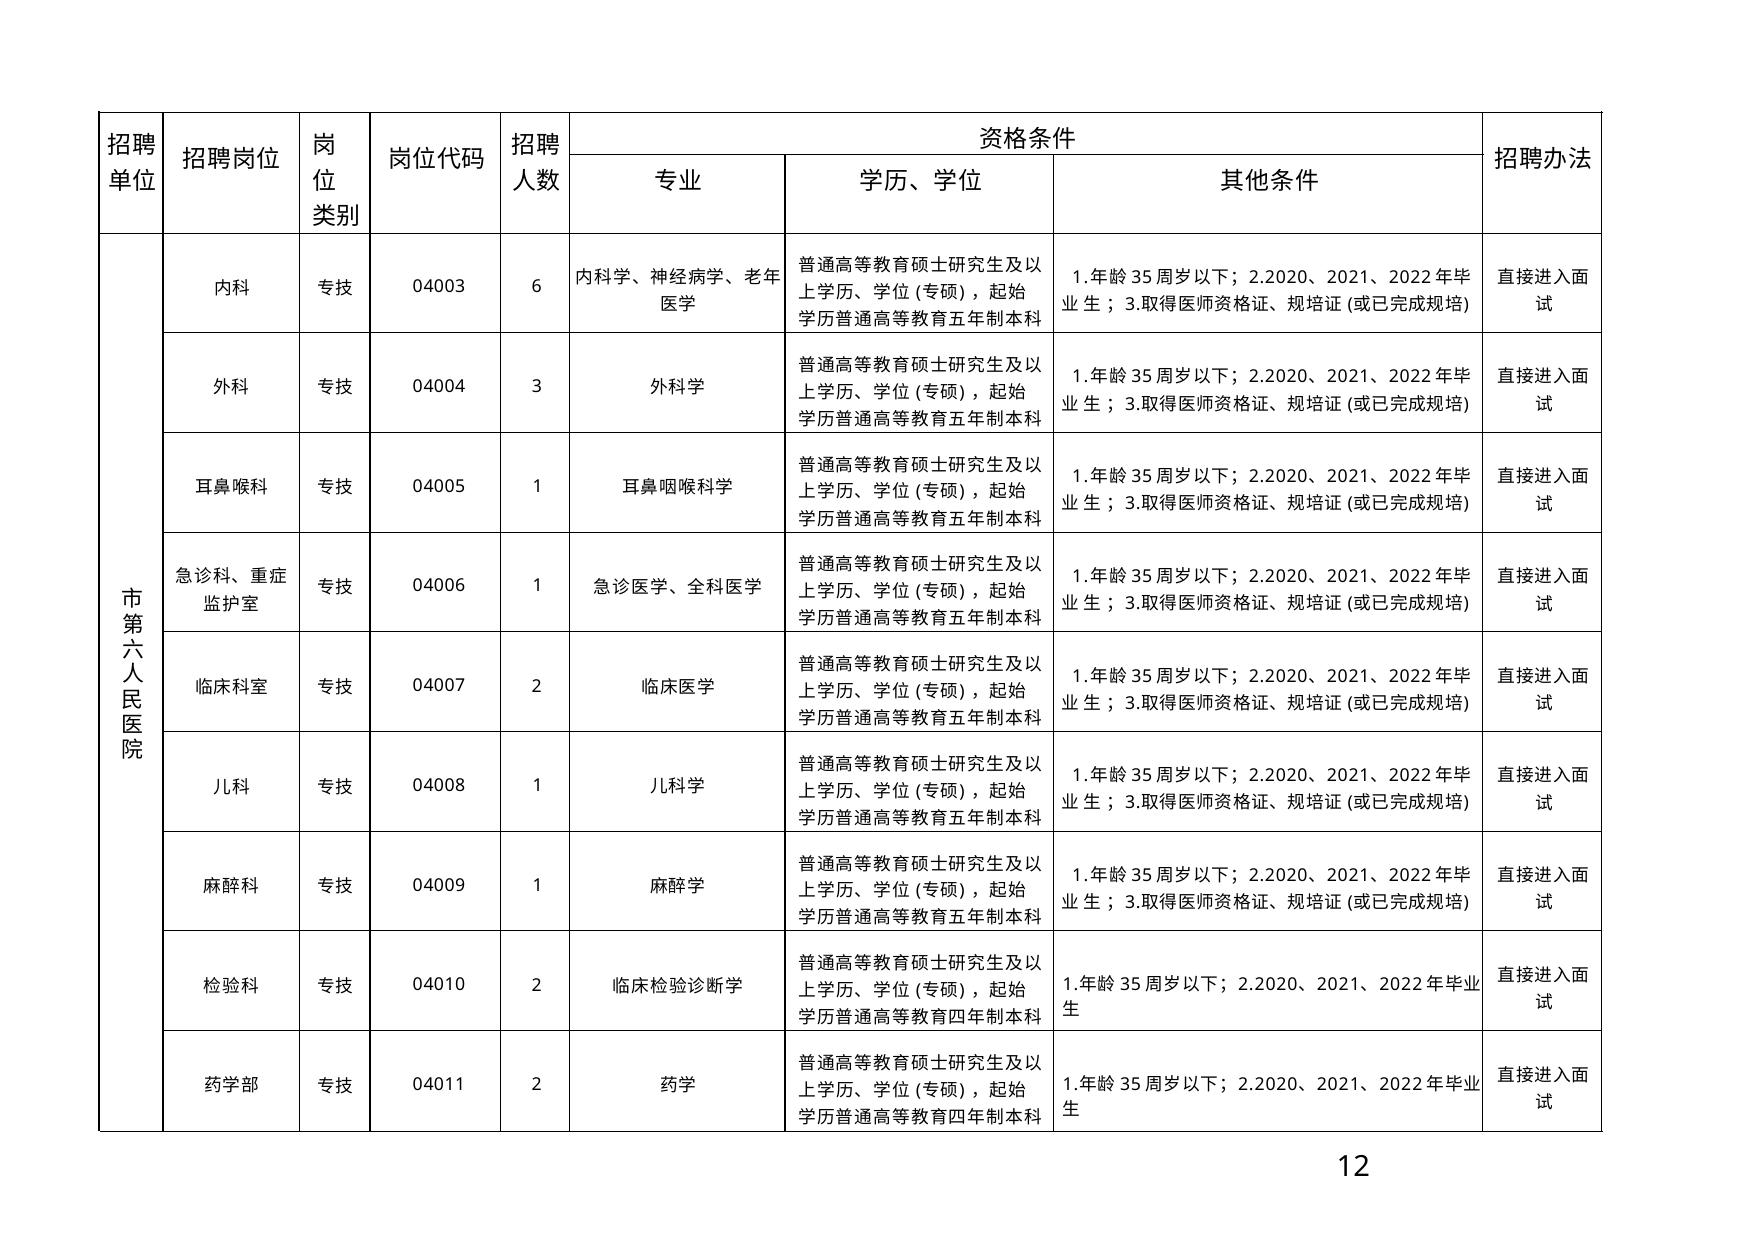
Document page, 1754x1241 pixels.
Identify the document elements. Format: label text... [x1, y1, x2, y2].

table_cell 1.年龄35周岁以下；2.2020、2021、2022年毕业 生 ；3.取得医师资格证、规培证 (或已完成规培) [1054, 333, 1482, 432]
table_cell 儿科学 [570, 732, 784, 831]
table_cell 1.年龄35周岁以下；2.2020、2021、2022年毕业生 [1054, 1031, 1482, 1131]
table_header 招聘 人数 [501, 113, 569, 232]
table_cell 直接进入面 试 [1483, 832, 1601, 930]
table_cell 检验科 [164, 931, 299, 1030]
table_cell 急诊医学、全科医学 [570, 533, 784, 631]
table_cell 专技 [300, 533, 369, 631]
table_cell 专技 [300, 1031, 369, 1131]
table_cell 直接进入面 试 [1483, 234, 1601, 332]
table_cell 直接进入面 试 [1483, 732, 1601, 831]
table_cell 04006 [371, 533, 500, 631]
table_cell 临床科室 [164, 632, 299, 731]
table_cell 1.年龄35周岁以下；2.2020、2021、2022年毕业 生 ；3.取得医师资格证、规培证 (或已完成规培) [1054, 433, 1482, 531]
table_cell 临床医学 [570, 632, 784, 731]
table_cell 普通高等教育硕士研究生及以 上学历、学位 (专硕) ，起始 学历普通高等教育五年制本科 [786, 632, 1053, 731]
table_cell 直接进入面 试 [1483, 433, 1601, 531]
table_cell 04004 [371, 333, 500, 432]
table_cell 普通高等教育硕士研究生及以 上学历、学位 (专硕) ，起始 学历普通高等教育四年制本科 [786, 1031, 1053, 1131]
table_cell 内科学、神经病学、老年 医学 [570, 234, 784, 332]
table_cell 儿科 [164, 732, 299, 831]
table_cell 直接进入面 试 [1483, 533, 1601, 631]
table_cell 2 [501, 1031, 569, 1131]
table_cell 临床检验诊断学 [570, 931, 784, 1030]
table_header 招聘办法 [1483, 113, 1601, 232]
table_cell 专技 [300, 832, 369, 930]
table_cell 外科学 [570, 333, 784, 432]
table_cell 市 第 六 人 民 医 院 [100, 234, 162, 1131]
table_cell 2 [501, 931, 569, 1030]
table_cell 其他条件 [1054, 155, 1482, 232]
table_cell 麻醉科 [164, 832, 299, 930]
table_cell 普通高等教育硕士研究生及以 上学历、学位 (专硕) ，起始 学历普通高等教育四年制本科 [786, 931, 1053, 1030]
table_cell 04003 [371, 234, 500, 332]
table_cell 1 [501, 433, 569, 531]
table_cell 04011 [371, 1031, 500, 1131]
table_cell 1.年龄35周岁以下；2.2020、2021、2022年毕业 生 ；3.取得医师资格证、规培证 (或已完成规培) [1054, 832, 1482, 930]
table_cell 2 [501, 632, 569, 731]
table_cell 普通高等教育硕士研究生及以 上学历、学位 (专硕) ，起始 学历普通高等教育五年制本科 [786, 433, 1053, 531]
table_cell 6 [501, 234, 569, 332]
table_cell 1.年龄35周岁以下；2.2020、2021、2022年毕业 生 ；3.取得医师资格证、规培证 (或已完成规培) [1054, 732, 1482, 831]
table_cell 直接进入面 试 [1483, 931, 1601, 1030]
table_cell 耳鼻咽喉科学 [570, 433, 784, 531]
table_cell 直接进入面 试 [1483, 632, 1601, 731]
table_cell 直接进入面 试 [1483, 1031, 1601, 1131]
table_cell 04008 [371, 732, 500, 831]
table_cell 专技 [300, 333, 369, 432]
table_cell 专技 [300, 433, 369, 531]
table_cell 直接进入面 试 [1483, 333, 1601, 432]
table_cell 04005 [371, 433, 500, 531]
table_cell 1 [501, 732, 569, 831]
table_cell 普通高等教育硕士研究生及以 上学历、学位 (专硕) ，起始 学历普通高等教育五年制本科 [786, 832, 1053, 930]
table_cell 04007 [371, 632, 500, 731]
table_cell 专技 [300, 234, 369, 332]
table_cell 04009 [371, 832, 500, 930]
table_header 招聘岗位 [164, 113, 299, 232]
table_cell 1 [501, 832, 569, 930]
table_header 岗位代码 [371, 113, 500, 232]
table_cell 1 [501, 533, 569, 631]
table_cell 专技 [300, 632, 369, 731]
table_cell 药学部 [164, 1031, 299, 1131]
table_cell 普通高等教育硕士研究生及以 上学历、学位 (专硕) ，起始 学历普通高等教育五年制本科 [786, 234, 1053, 332]
table_header 招聘 单位 [100, 113, 162, 232]
table_cell 1.年龄35周岁以下；2.2020、2021、2022年毕业 生 ；3.取得医师资格证、规培证 (或已完成规培) [1054, 234, 1482, 332]
table_cell 1.年龄35周岁以下；2.2020、2021、2022年毕业 生 ；3.取得医师资格证、规培证 (或已完成规培) [1054, 632, 1482, 731]
table_cell 专技 [300, 931, 369, 1030]
table_cell 耳鼻喉科 [164, 433, 299, 531]
table_cell 急诊科、重症 监护室 [164, 533, 299, 631]
table_cell 普通高等教育硕士研究生及以 上学历、学位 (专硕) ，起始 学历普通高等教育五年制本科 [786, 533, 1053, 631]
table_cell 普通高等教育硕士研究生及以 上学历、学位 (专硕) ，起始 学历普通高等教育五年制本科 [786, 333, 1053, 432]
table_cell 1.年龄35周岁以下；2.2020、2021、2022年毕业生 [1054, 931, 1482, 1030]
table_cell 04010 [371, 931, 500, 1030]
table_header 岗位 类别 [300, 113, 369, 232]
table_cell 内科 [164, 234, 299, 332]
table_cell 麻醉学 [570, 832, 784, 930]
table_header 资格条件 [570, 113, 1482, 154]
table_cell 3 [501, 333, 569, 432]
table_cell 专技 [300, 732, 369, 831]
table_cell 1.年龄35周岁以下；2.2020、2021、2022年毕业 生 ；3.取得医师资格证、规培证 (或已完成规培) [1054, 533, 1482, 631]
table_cell 专业 [570, 155, 784, 232]
table_cell 药学 [570, 1031, 784, 1131]
table_cell 普通高等教育硕士研究生及以 上学历、学位 (专硕) ，起始 学历普通高等教育五年制本科 [786, 732, 1053, 831]
table_cell 外科 [164, 333, 299, 432]
table_cell 学历、学位 [786, 155, 1053, 232]
